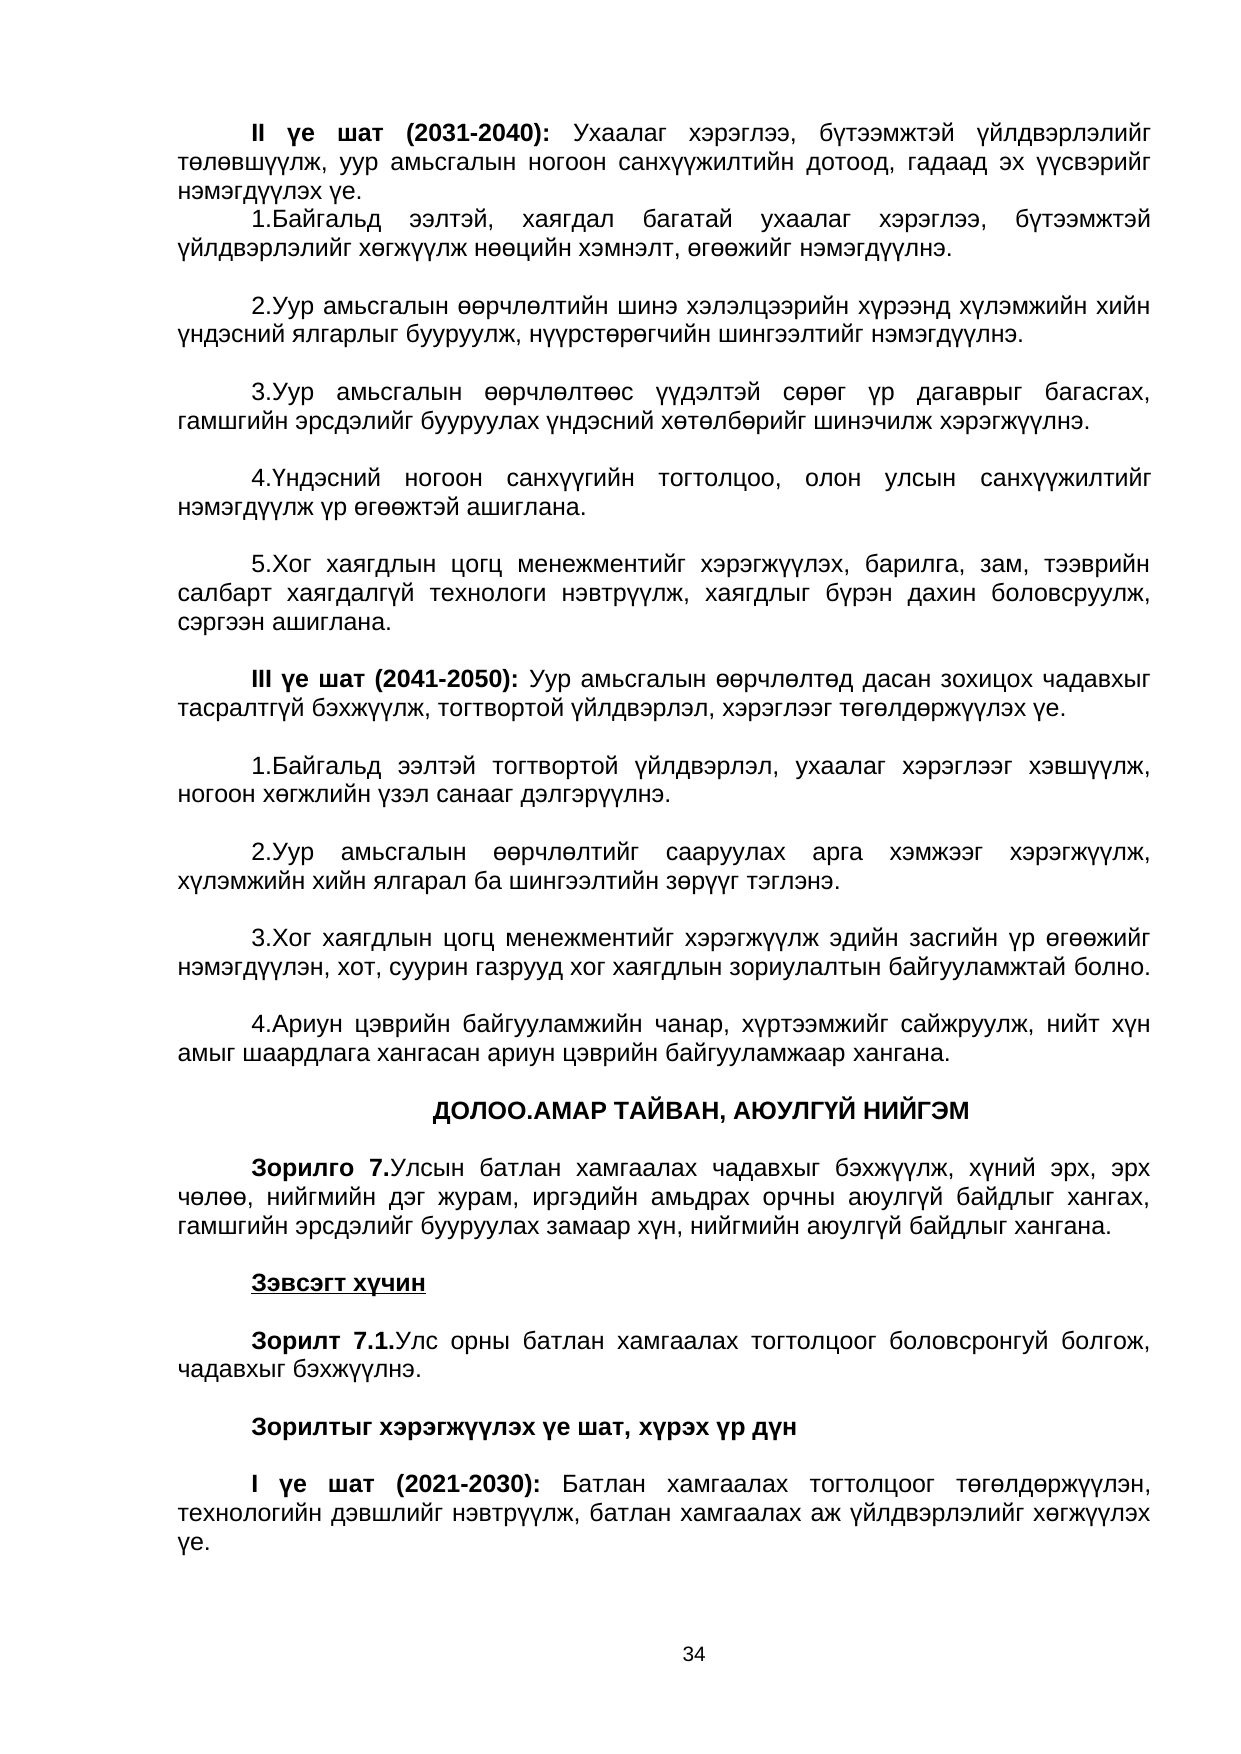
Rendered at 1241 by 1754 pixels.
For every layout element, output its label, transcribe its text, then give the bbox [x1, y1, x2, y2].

text 3.Уур амьсгалын өөрчлөлтөөс үүдэлтэй сөрөг үр дагаврыг багасгах, гамшгийн эрсдэлийг бууруулах үндэсний хөтөлбөрийг шинэчилж хэрэгжүүлнэ. [177, 377, 1152, 434]
subtitle ДОЛОО.Амар тайван, аюулгүй нийгэм [177, 1096, 1152, 1124]
text 4.Үндэсний ногоон санхүүгийн тогтолцоо, олон улсын санхүүжилтийг нэмэгдүүлж үр өгөөжтэй ашиглана. [177, 463, 1152, 521]
text Зорилтыг хэрэгжүүлэх үе шат, хүрэх үр дүн [177, 1412, 1152, 1441]
text III үе шат (2041-2050): Уур амьсгалын өөрчлөлтөд дасан зохицох чадавхыг тасралтгүй бэхжүүлж, тогтвортой үйлдвэрлэл, хэрэглээг төгөлдөржүүлэх үе. [177, 664, 1152, 722]
text 4.Ариун цэврийн байгууламжийн чанар, хүртээмжийг сайжруулж, нийт хүн амыг шаардлага хангасан ариун цэврийн байгууламжаар хангана. [177, 1009, 1152, 1067]
text Зорилт 7.1.Улс орны батлан хамгаалах тогтолцоог боловсронгуй болгож, чадавхыг бэхжүүлнэ. [177, 1326, 1152, 1383]
text Зорилго 7.Улсын батлан хамгаалах чадавхыг бэхжүүлж, хүний эрх, эрх чөлөө, нийгмийн дэг журам, иргэдийн амьдрах орчны аюулгүй байдлыг хангах, гамшгийн эрсдэлийг бууруулах замаар хүн, нийгмийн аюулгүй байдлыг хангана. [177, 1153, 1152, 1239]
text 5.Хог хаягдлын цогц менежментийг хэрэгжүүлэх, барилга, зам, тээврийн салбарт хаягдалгүй технологи нэвтрүүлж, хаягдлыг бүрэн дахин боловсруулж, сэргээн ашиглана. [177, 549, 1152, 636]
text 3.Хог хаягдлын цогц менежментийг хэрэгжүүлж эдийн засгийн үр өгөөжийг нэмэгдүүлэн, хот, суурин газрууд хог хаягдлын зориулалтын байгууламжтай болно. [177, 923, 1152, 981]
text I үе шат (2021-2030): Батлан хамгаалах тогтолцоог төгөлдөржүүлэн, технологийн дэвшлийг нэвтрүүлж, батлан хамгаалах аж үйлдвэрлэлийг хөгжүүлэх үе. [177, 1469, 1152, 1556]
text 2.Уур амьсгалын өөрчлөлтийн шинэ хэлэлцээрийн хүрээнд хүлэмжийн хийн үндэсний ялгарлыг бууруулж, нүүрстөрөгчийн шингээлтийг нэмэгдүүлнэ. [177, 291, 1152, 348]
text II үе шат (2031-2040): Ухаалаг хэрэглээ, бүтээмжтэй үйлдвэрлэлийг төлөвшүүлж, уур амьсгалын ногоон санхүүжилтийн дотоод, гадаад эх үүсвэрийг нэмэгдүүлэх үе. [177, 118, 1152, 204]
text 1.Байгальд ээлтэй, хаягдал багатай ухаалаг хэрэглээ, бүтээмжтэй үйлдвэрлэлийг хөгжүүлж нөөцийн хэмнэлт, өгөөжийг нэмэгдүүлнэ. [177, 204, 1152, 262]
subtitle Зэвсэгт хүчин [177, 1268, 1152, 1297]
text 2.Уур амьсгалын өөрчлөлтийг сааруулах арга хэмжээг хэрэгжүүлж, хүлэмжийн хийн ялгарал ба шингээлтийн зөрүүг тэглэнэ. [177, 837, 1152, 894]
text 1.Байгальд ээлтэй тогтвортой үйлдвэрлэл, ухаалаг хэрэглээг хэвшүүлж, ногоон хөгжлийн үзэл санааг дэлгэрүүлнэ. [177, 751, 1152, 808]
